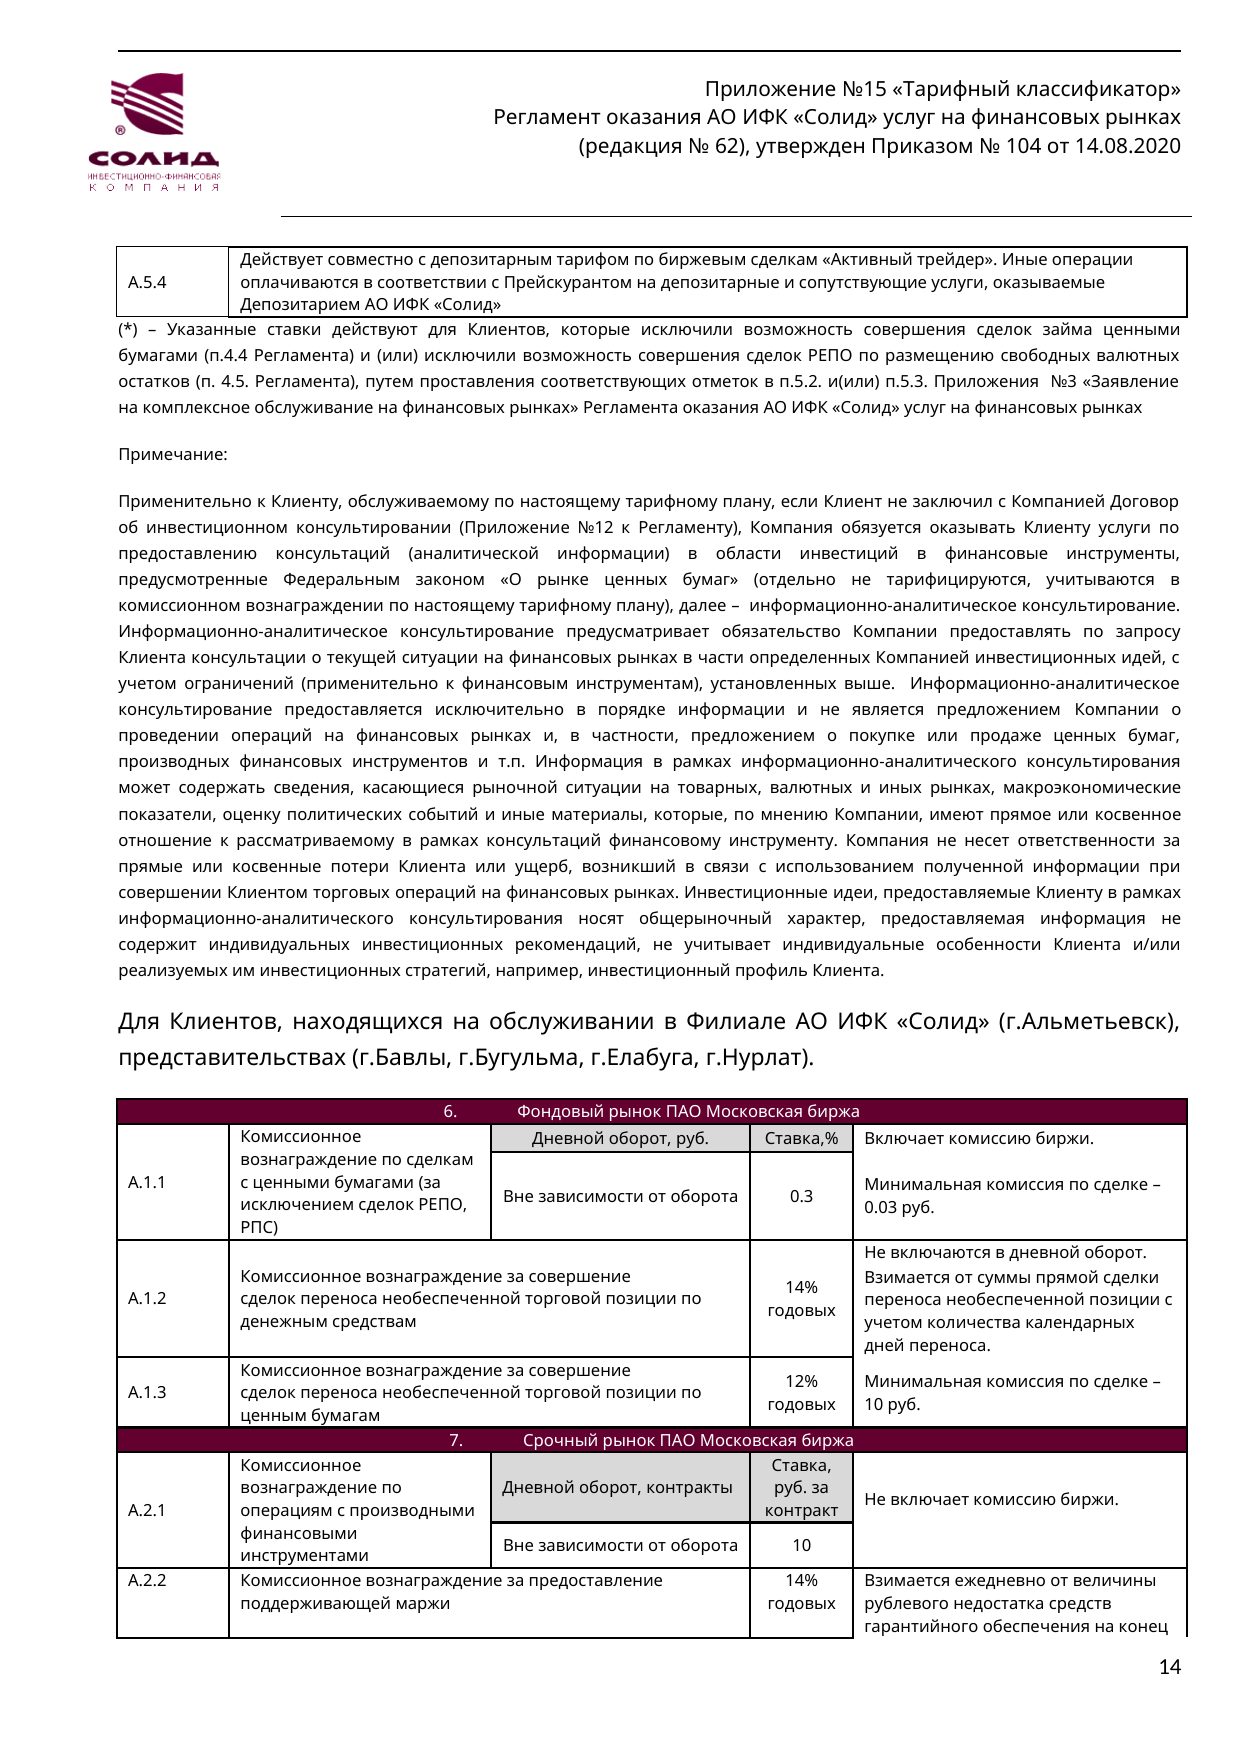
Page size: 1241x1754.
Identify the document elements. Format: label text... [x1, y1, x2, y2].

table_cell 14% годовых [751, 1569, 852, 1637]
table_cell А.5.4 [117, 247, 228, 316]
table_cell 0.3 [751, 1153, 852, 1238]
table_cell Дневной оборот, контракты [492, 1453, 749, 1521]
table_cell Дневной оборот, руб. [492, 1125, 749, 1151]
table_cell А.1.1 [118, 1125, 228, 1238]
table_cell Действует совместно с депозитарным тарифом по биржевым сделкам «Активный трейдер». Иные операции оплачиваются в соответствии с Прейскурантом на депозитарные и сопутствующие услуги, оказываемые Депозитарием АО ИФК «Солид» [229, 248, 1186, 316]
table_cell Вне зависимости от оборота [492, 1524, 749, 1567]
table_cell 12% годовых [751, 1358, 852, 1426]
picture [88, 73, 220, 191]
table_cell А.2.1 [118, 1453, 228, 1567]
table_cell Не включает комиссию биржи. [854, 1453, 1186, 1567]
table_header Фондовый рынок ПАО Московская биржа [118, 1100, 1186, 1123]
table_cell Минимальная комиссия по сделке – 10 руб. [854, 1356, 1186, 1426]
table_cell Взимается от суммы прямой сделки переноса необеспеченной позиции с учетом количества календарных дней переноса. [854, 1263, 1186, 1356]
table_cell Не включаются в дневной оборот. [854, 1241, 1186, 1263]
table_cell Включает комиссию биржи. [854, 1125, 1186, 1151]
table_cell Взимается ежедневно от величины рублевого недостатка средств гарантийного обеспечения на конец дня. [854, 1569, 1186, 1637]
text (*) – Указанные ставки действуют для Клиентов, которые исключили возможность совершения сделок займа ценными бумагами (п.4.4 Регламента) и (или) исключили возможность совершения сделок РЕПО по размещению свободных валютных остатков (п. 4.5. Регламента), путем проставления соответствующих отметок в п.5.2. и(или) п.5.3. Приложения №3 «Заявление на комплексное обслуживание на финансовых рынках» Регламента оказания АО ИФК «Солид» услуг на финансовых рынках [118, 318, 1181, 419]
table_cell А.2.2 [118, 1569, 228, 1637]
text Для Клиентов, находящихся на обслуживании в Филиале АО ИФК «Солид» (г.Альметьевск), представительствах (г.Бавлы, г.Бугульма, г.Елабуга, г.Нурлат). [118, 1005, 1181, 1072]
table_cell Вне зависимости от оборота [492, 1153, 749, 1238]
table_cell Ставка,% [751, 1125, 852, 1151]
table_cell Срочный рынок ПАО Московская биржа [118, 1429, 1186, 1451]
table_cell А.1.3 [118, 1358, 228, 1426]
table_cell А.1.2 [118, 1241, 228, 1356]
text Применительно к Клиенту, обслуживаемому по настоящему тарифному плану, если Клиент не заключил с Компанией Договор об инвестиционном консультировании (Приложение №12 к Регламенту), Компания обязуется оказывать Клиенту услуги по предоставлению консультаций (аналитической информации) в области инвестиций в финансовые инструменты, предусмотренные Федеральным законом «О рынке ценных бумаг» (отдельно не тарифицируются, учитываются в комиссионном вознаграждении по настоящему тарифному плану), далее – информационно-аналитическое консультирование. Информационно-аналитическое консультирование предусматривает обязательство Компании предоставлять по запросу Клиента консультации о текущей ситуации на финансовых рынках в части определенных Компанией инвестиционных идей, с учетом ограничений (применительно к финансовым инструментам), установленных выше. Информационно-аналитическое консультирование предоставляется исключительно в порядке информации и не является предложением Компании о проведении операций на финансовых рынках и, в частности, предложением о покупке или продаже ценных бумаг, производных финансовых инструментов и т.п. Информация в рамках информационно-аналитического консультирования может содержать сведения, касающиеся рыночной ситуации на товарных, валютных и иных рынках, макроэкономические показатели, оценку политических событий и иные материалы, которые, по мнению Компании, имеют прямое или косвенное отношение к рассматриваемому в рамках консультаций финансовому инструменту. Компания не несет ответственности за прямые или косвенные потери Клиента или ущерб, возникший в связи с использованием полученной информации при совершении Клиентом торговых операций на финансовых рынках. Инвестиционные идеи, предоставляемые Клиенту в рамках информационно-аналитического консультирования носят общерыночный характер, предоставляемая информация не содержит индивидуальных инвестиционных рекомендаций, не учитывает индивидуальные особенности Клиента и/или реализуемых им инвестиционных стратегий, например, инвестиционный профиль Клиента. [118, 490, 1181, 981]
table_cell Комиссионное вознаграждение за совершение сделок переноса необеспеченной торговой позиции по денежным средствам [230, 1241, 749, 1356]
table_cell Ставка, руб. за контракт [751, 1453, 852, 1521]
table_cell Минимальная комиссия по сделке – 0.03 руб. [854, 1151, 1186, 1238]
table_cell Комиссионное вознаграждение по операциям с производными финансовыми инструментами [230, 1453, 490, 1567]
table_cell 14% годовых [751, 1241, 852, 1356]
text Примечание: [118, 443, 1181, 466]
table_cell Комиссионное вознаграждение по сделкам с ценными бумагами (за исключением сделок РЕПО, РПС) [230, 1125, 490, 1238]
table_cell Комиссионное вознаграждение за предоставление поддерживающей маржи [230, 1569, 749, 1637]
table_cell 10 [751, 1524, 852, 1567]
table_cell Комиссионное вознаграждение за совершение сделок переноса необеспеченной торговой позиции по ценным бумагам [230, 1358, 749, 1426]
